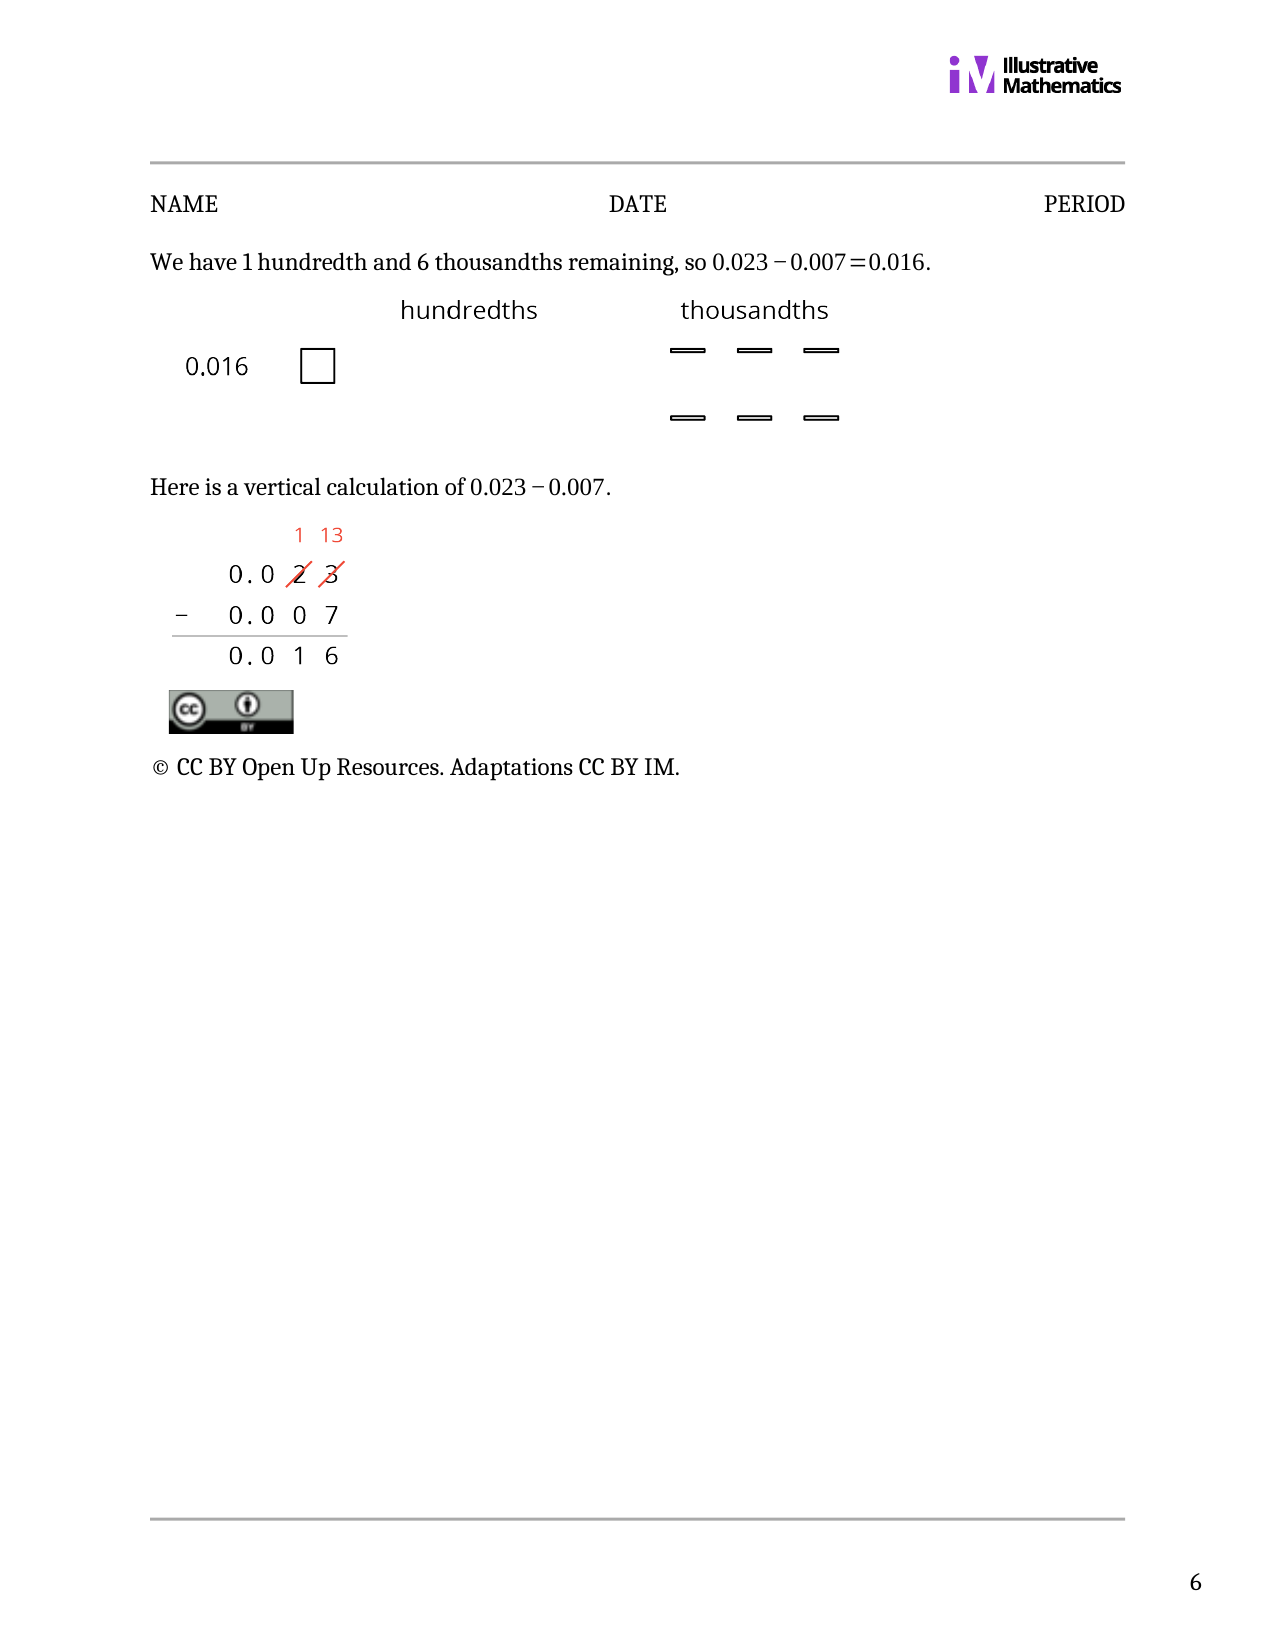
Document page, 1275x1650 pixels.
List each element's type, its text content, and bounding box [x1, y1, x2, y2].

picture [168, 690, 294, 734]
picture [949, 55, 1121, 93]
text © CC BY Open Up Resources. Adaptations CC BY IM. [150, 752, 1125, 781]
text Here is a vertical calculation of . [150, 473, 1125, 502]
text We have 1 hundredth and 6 thousandths remaining, so . [150, 247, 1125, 276]
picture [168, 520, 350, 672]
picture [168, 295, 1010, 455]
